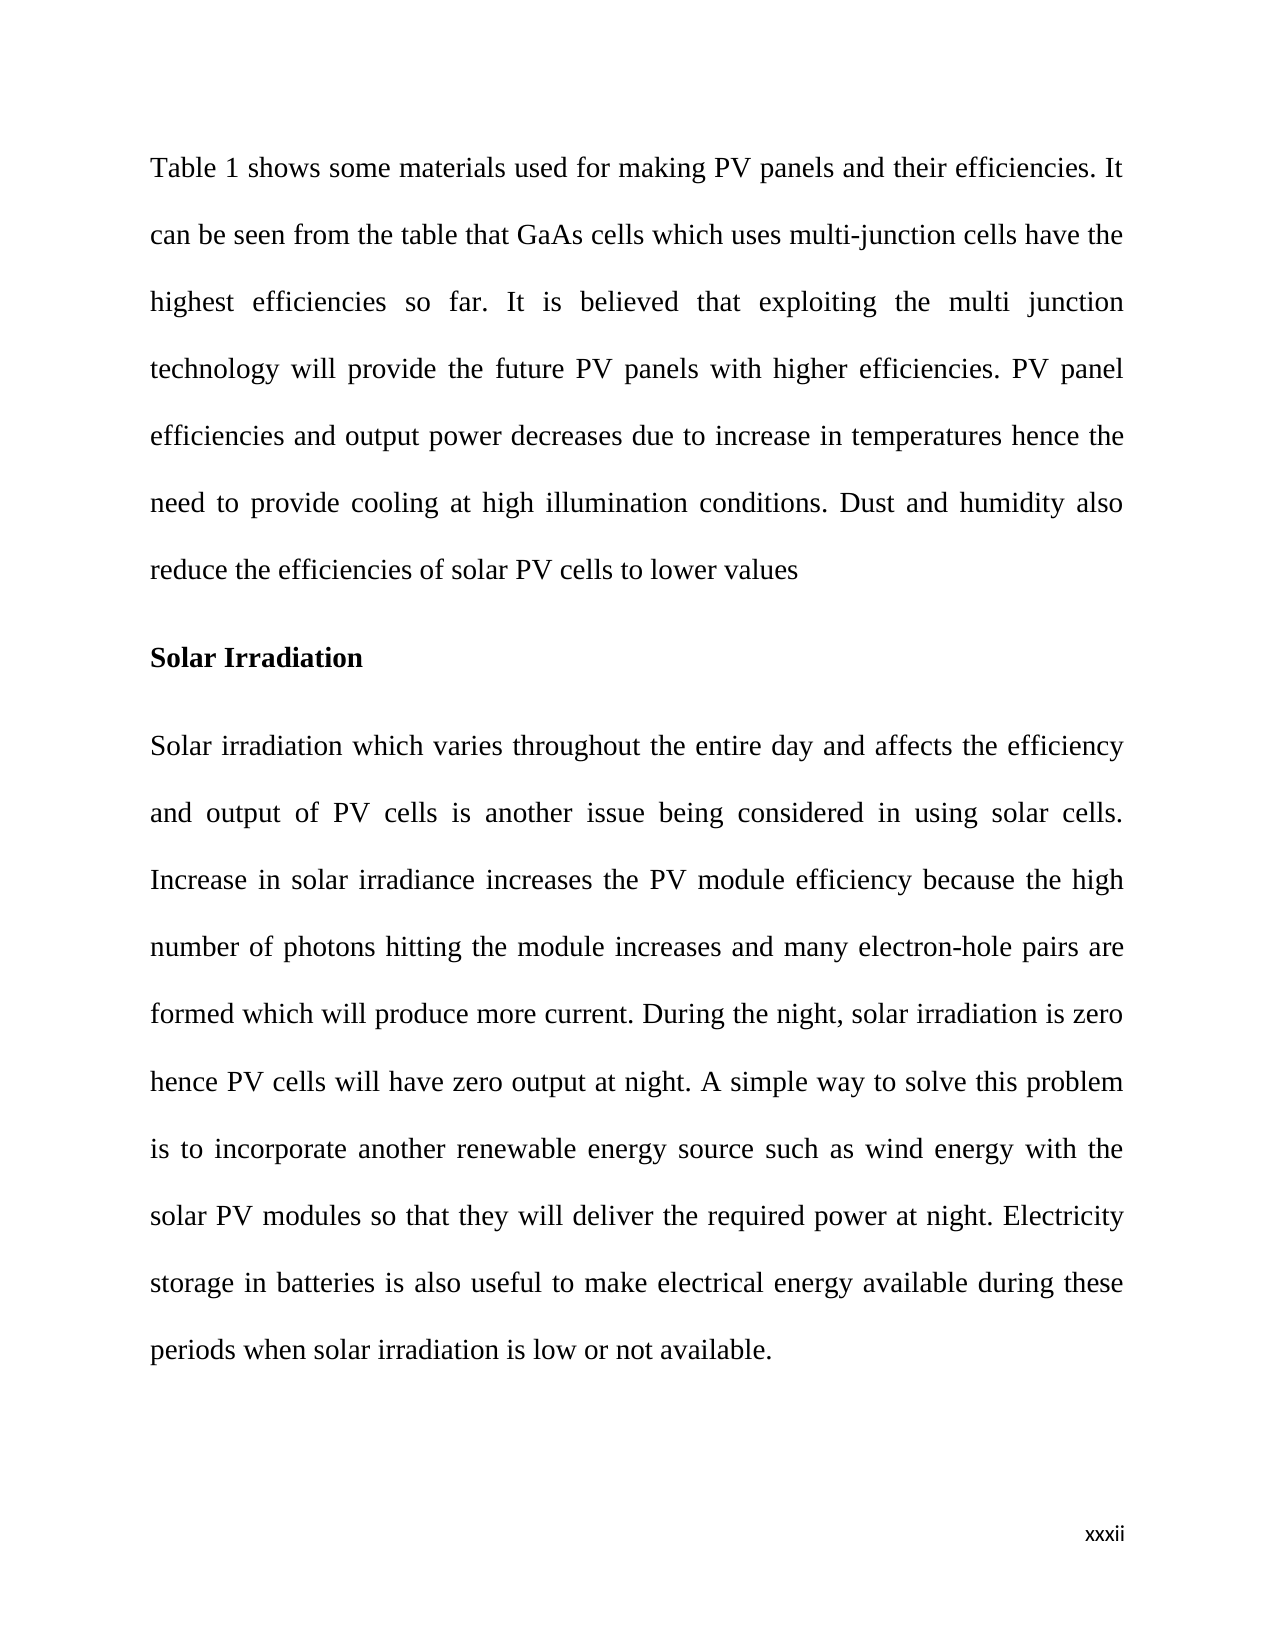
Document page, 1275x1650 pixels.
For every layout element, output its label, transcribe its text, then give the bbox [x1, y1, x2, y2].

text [150, 150, 1125, 586]
text Solar Irradiation [150, 640, 1125, 674]
text Solar irradiation which varies throughout the entire day and affects the efficiency and output of PV cells is another issue being considered in using solar cells. Increase in solar irradiance increases the PV module efficiency because the high number of photons hitting the module increases and many electron-hole pairs are formed which will produce more current. During the night, solar irradiation is zero hence PV cells will have zero output at night. A simple way to solve this problem is to incorporate another renewable energy source such as wind energy with the solar PV modules so that they will deliver the required power at night. Electricity storage in batteries is also useful to make electrical energy available during these periods when solar irradiation is low or not available. [150, 728, 1125, 1366]
